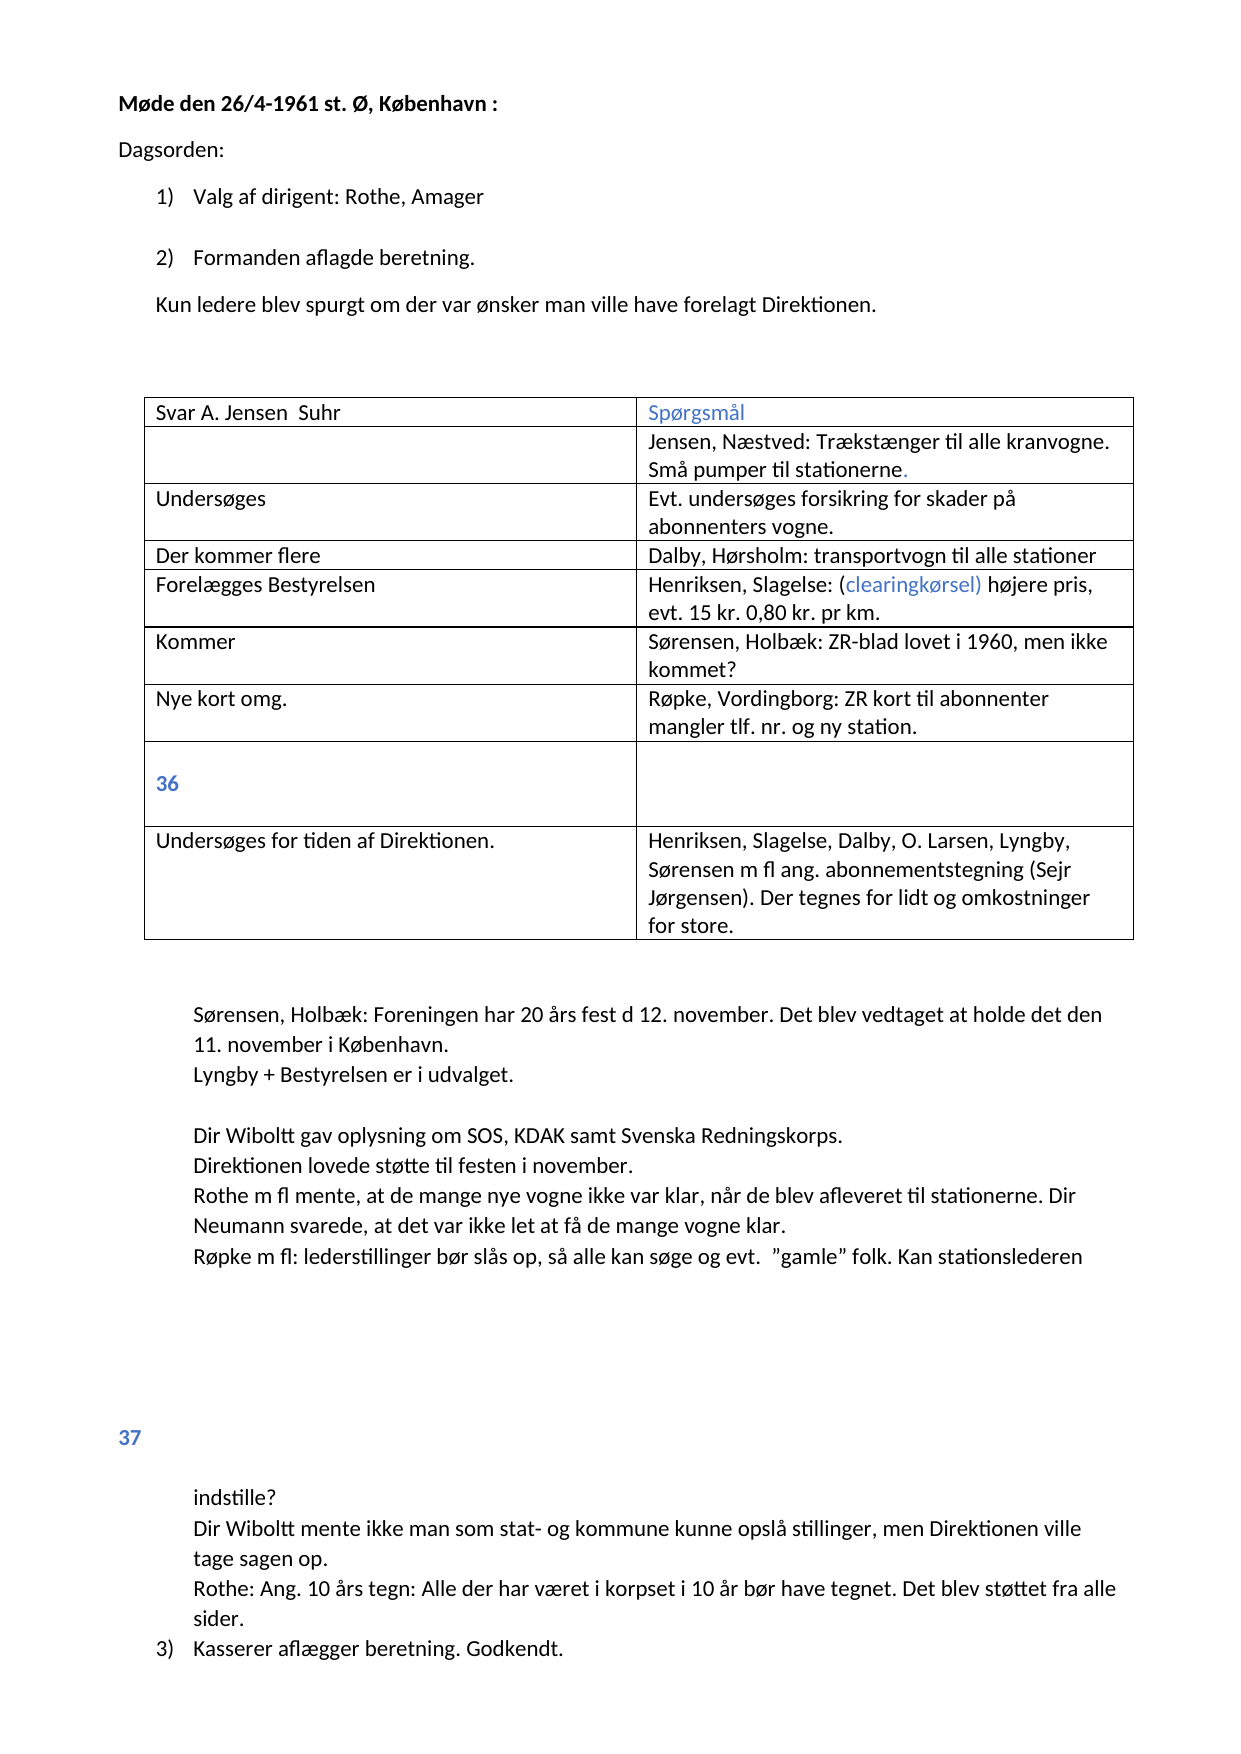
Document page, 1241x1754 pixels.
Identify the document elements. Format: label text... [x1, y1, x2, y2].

table_cell Der kommer flere [145, 541, 636, 569]
text Dagsorden: [118, 136, 1122, 163]
table_header Spørgsmål [637, 398, 1133, 426]
table_cell [145, 427, 636, 483]
list Formanden aflagde beretning. [156, 243, 1122, 271]
list Kasserer aflægger beretning. Godkendt. [156, 1634, 1122, 1663]
list 37 [118, 1423, 1122, 1451]
table_cell Nye kort omg. [145, 685, 636, 741]
text Kun ledere blev spurgt om der var ønsker man ville have forelagt Direktionen. [156, 290, 1122, 378]
table_cell Henriksen, Slagelse, Dalby, O. Larsen, Lyngby, Sørensen m fl ang. abonnementstegning (Sejr Jørgensen). Der tegnes for lidt og omkostninger for store. [637, 827, 1133, 939]
list Rothe m fl mente, at de mange nye vogne ikke var klar, når de blev afleveret til stationerne. Dir Neumann svarede, at det var ikke let at få de mange vogne klar. [193, 1181, 1122, 1240]
list Sørensen, Holbæk: Foreningen har 20 års fest d 12. november. Det blev vedtaget at holde det den 11. november i København. [193, 1000, 1122, 1058]
list Dir Wiboltt gav oplysning om SOS, KDAK samt Svenska Redningskorps. [193, 1121, 1122, 1149]
list Dir Wiboltt mente ikke man som stat- og kommune kunne opslå stillinger, men Direktionen ville tage sagen op. [193, 1514, 1122, 1572]
list Valg af dirigent: Rothe, Amager [156, 182, 1122, 241]
table_cell Forelægges Bestyrelsen [145, 570, 636, 626]
table_cell [637, 742, 1133, 826]
table_header Svar A. Jensen Suhr [145, 398, 636, 426]
table_cell Dalby, Hørsholm: transportvogn til alle stationer [637, 541, 1133, 569]
list Direktionen lovede støtte til festen i november. [193, 1151, 1122, 1179]
table_cell Evt. undersøges forsikring for skader på abonnenters vogne. [637, 484, 1133, 540]
table_cell Sørensen, Holbæk: ZR-blad lovet i 1960, men ikke kommet? [637, 628, 1133, 683]
table_cell 36 [145, 742, 636, 826]
list indstille? [193, 1483, 1122, 1512]
list Rothe: Ang. 10 års tegn: Alle der har været i korpset i 10 år bør have tegnet. Det blev støttet fra alle sider. [193, 1574, 1122, 1632]
table_cell Jensen, Næstved: Trækstænger til alle kranvogne. Små pumper til stationerne. [637, 427, 1133, 483]
table_cell Røpke, Vordingborg: ZR kort til abonnenter mangler tlf. nr. og ny station. [637, 685, 1133, 741]
list Lyngby + Bestyrelsen er i udvalget. [193, 1061, 1122, 1089]
table_cell Undersøges [145, 484, 636, 540]
text Møde den 26/4-1961 st. Ø, København : [118, 89, 1122, 117]
table_cell Henriksen, Slagelse: (clearingkørsel) højere pris, evt. 15 kr. 0,80 kr. pr km. [637, 570, 1133, 626]
table_cell Undersøges for tiden af Direktionen. [145, 827, 636, 939]
table_cell Kommer [145, 628, 636, 683]
list Røpke m fl: lederstillinger bør slås op, så alle kan søge og evt. ”gamle” folk. Kan stationslederen [193, 1242, 1122, 1270]
